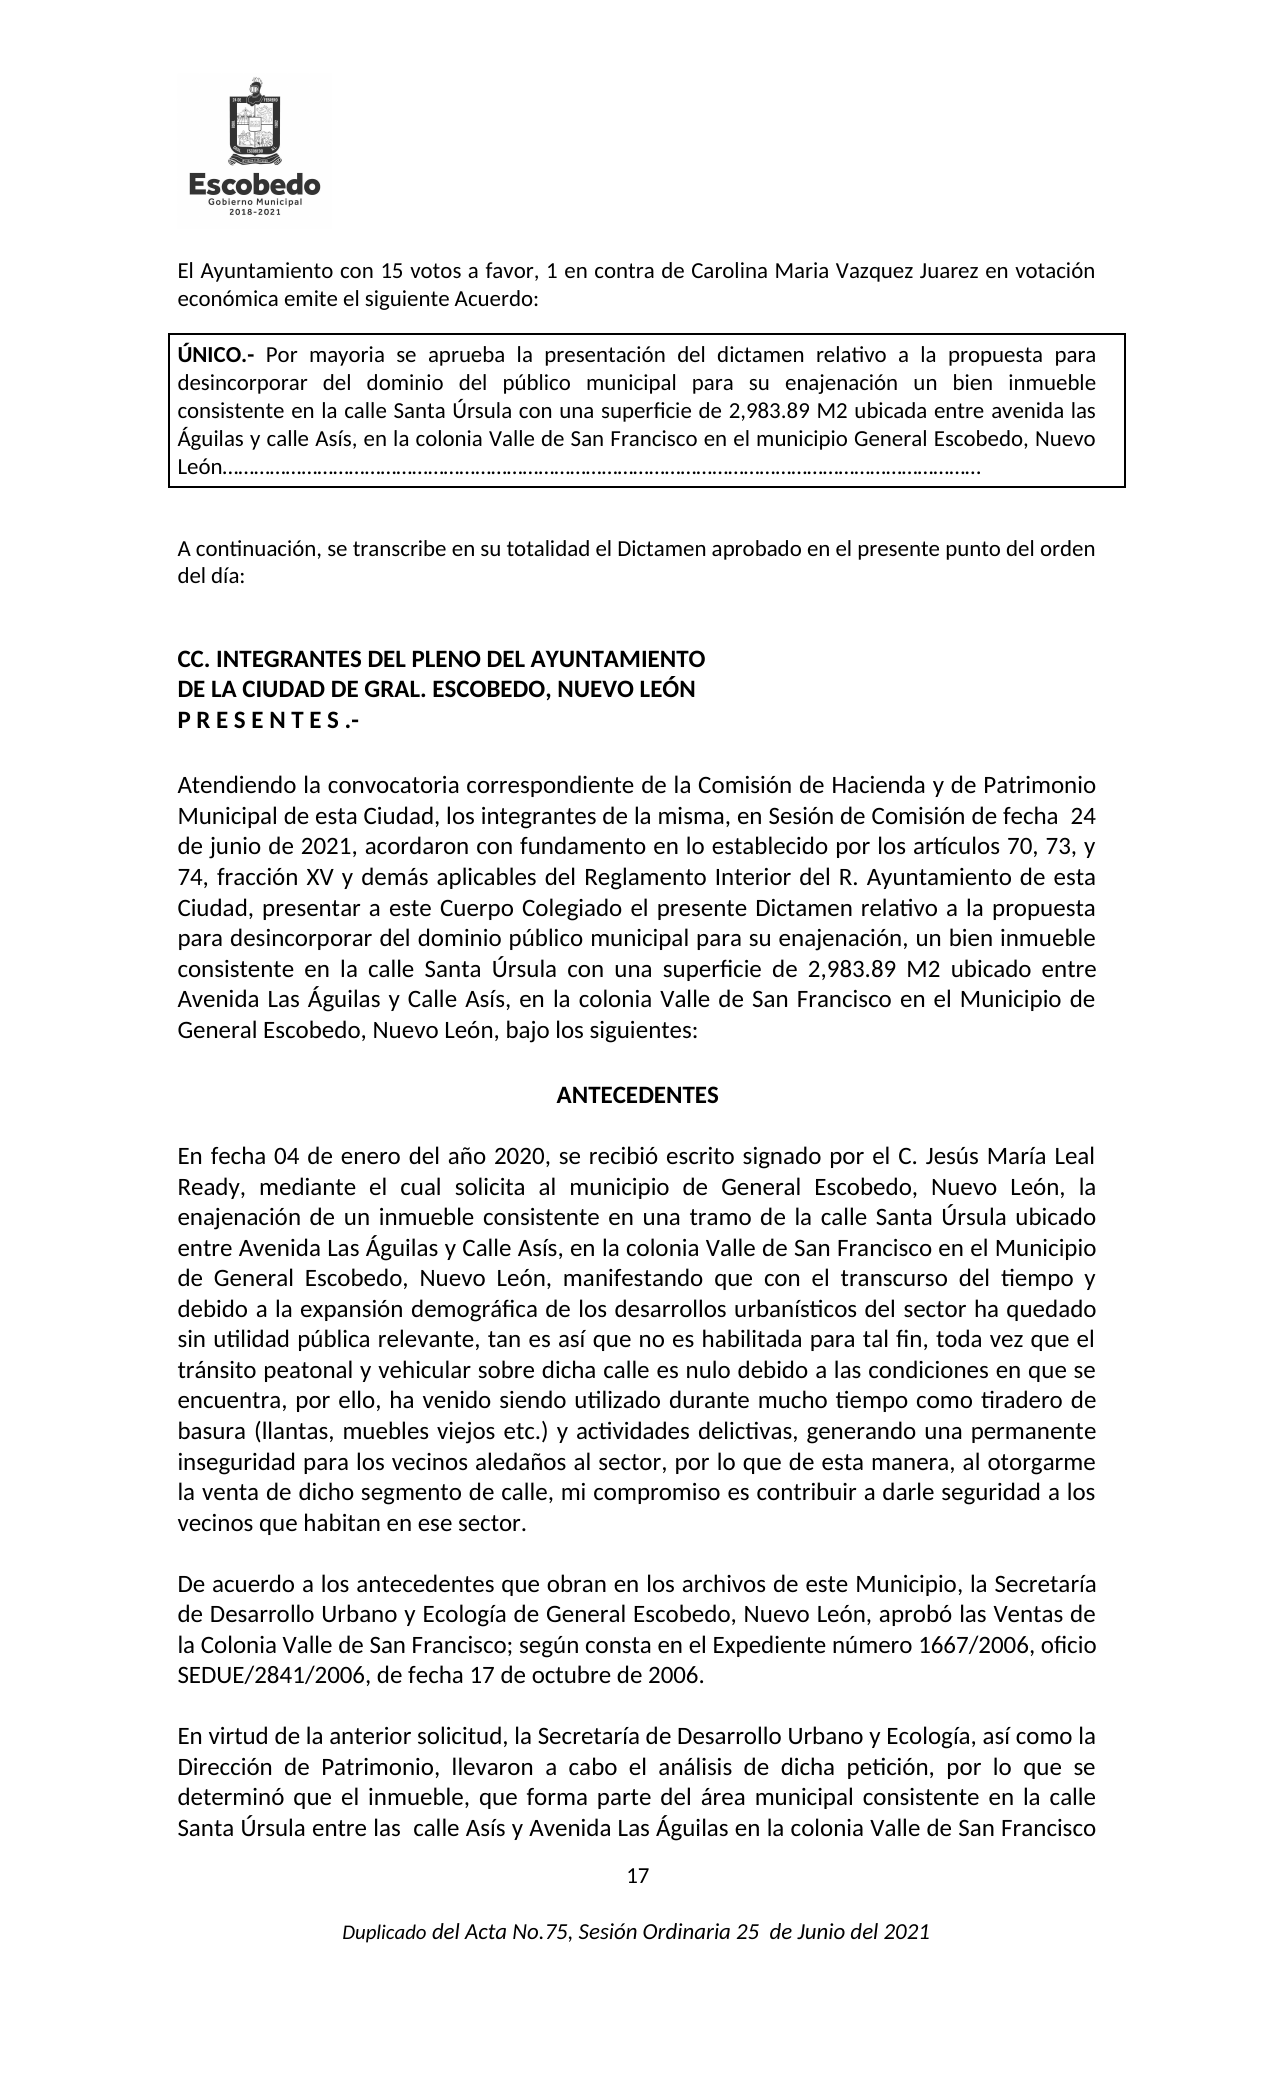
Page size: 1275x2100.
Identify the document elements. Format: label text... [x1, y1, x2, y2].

text ÚNICO.- Por mayoria se aprueba la presentación del dictamen relativo a la propuesta para desincorporar del dominio del público municipal para su enajenación un bien inmueble consistente en la calle Santa Úrsula con una superficie de 2,983.89 M2 ubicada entre avenida las Águilas y calle Asís, en la colonia Valle de San Francisco en el municipio General Escobedo, Nuevo León……………………………………………………………………………………………………………………………… [177, 341, 1098, 481]
text CC. INTEGRANTES DEL PLENO DEL AYUNTAMIENTO [177, 643, 1098, 674]
text Atendiendo la convocatoria correspondiente de la Comisión de Hacienda y de Patrimonio Municipal de esta Ciudad, los integrantes de la misma, en Sesión de Comisión de fecha 24 de junio de 2021, acordaron con fundamento en lo establecido por los artículos 70, 73, y 74, fracción XV y demás aplicables del Reglamento Interior del R. Ayuntamiento de esta Ciudad, presentar a este Cuerpo Colegiado el presente Dictamen relativo a la propuesta para desincorporar del dominio público municipal para su enajenación, un bien inmueble consistente en la calle Santa Úrsula con una superficie de 2,983.89 M2 ubicado entre Avenida Las Águilas y Calle Asís, en la colonia Valle de San Francisco en el Municipio de General Escobedo, Nuevo León, bajo los siguientes: [177, 770, 1098, 1044]
text ANTECEDENTES [177, 1079, 1098, 1110]
text El Ayuntamiento con 15 votos a favor, 1 en contra de Carolina Maria Vazquez Juarez en votación económica emite el siguiente Acuerdo: [177, 256, 1098, 312]
text DE LA CIUDAD DE GRAL. ESCOBEDO, NUEVO LEÓN [177, 674, 1098, 704]
text De acuerdo a los antecedentes que obran en los archivos de este Municipio, la Secretaría de Desarrollo Urbano y Ecología de General Escobedo, Nuevo León, aprobó las Ventas de la Colonia Valle de San Francisco; según consta en el Expediente número 1667/2006, oficio SEDUE/2841/2006, de fecha 17 de octubre de 2006. [177, 1568, 1098, 1690]
text En fecha 04 de enero del año 2020, se recibió escrito signado por el C. Jesús María Leal Ready, mediante el cual solicita al municipio de General Escobedo, Nuevo León, la enajenación de un inmueble consistente en una tramo de la calle Santa Úrsula ubicado entre Avenida Las Águilas y Calle Asís, en la colonia Valle de San Francisco en el Municipio de General Escobedo, Nuevo León, manifestando que con el transcurso del tiempo y debido a la expansión demográfica de los desarrollos urbanísticos del sector ha quedado sin utilidad pública relevante, tan es así que no es habilitada para tal fin, toda vez que el tránsito peatonal y vehicular sobre dicha calle es nulo debido a las condiciones en que se encuentra, por ello, ha venido siendo utilizado durante mucho tiempo como tiradero de basura (llantas, muebles viejos etc.) y actividades delictivas, generando una permanente inseguridad para los vecinos aledaños al sector, por lo que de esta manera, al otorgarme la venta de dicho segmento de calle, mi compromiso es contribuir a darle seguridad a los vecinos que habitan en ese sector. [177, 1140, 1098, 1537]
text A continuación, se transcribe en su totalidad el Dictamen aprobado en el presente punto del orden del día: [177, 534, 1098, 590]
picture [177, 73, 332, 229]
text P R E S E N T E S .- [177, 704, 1098, 735]
